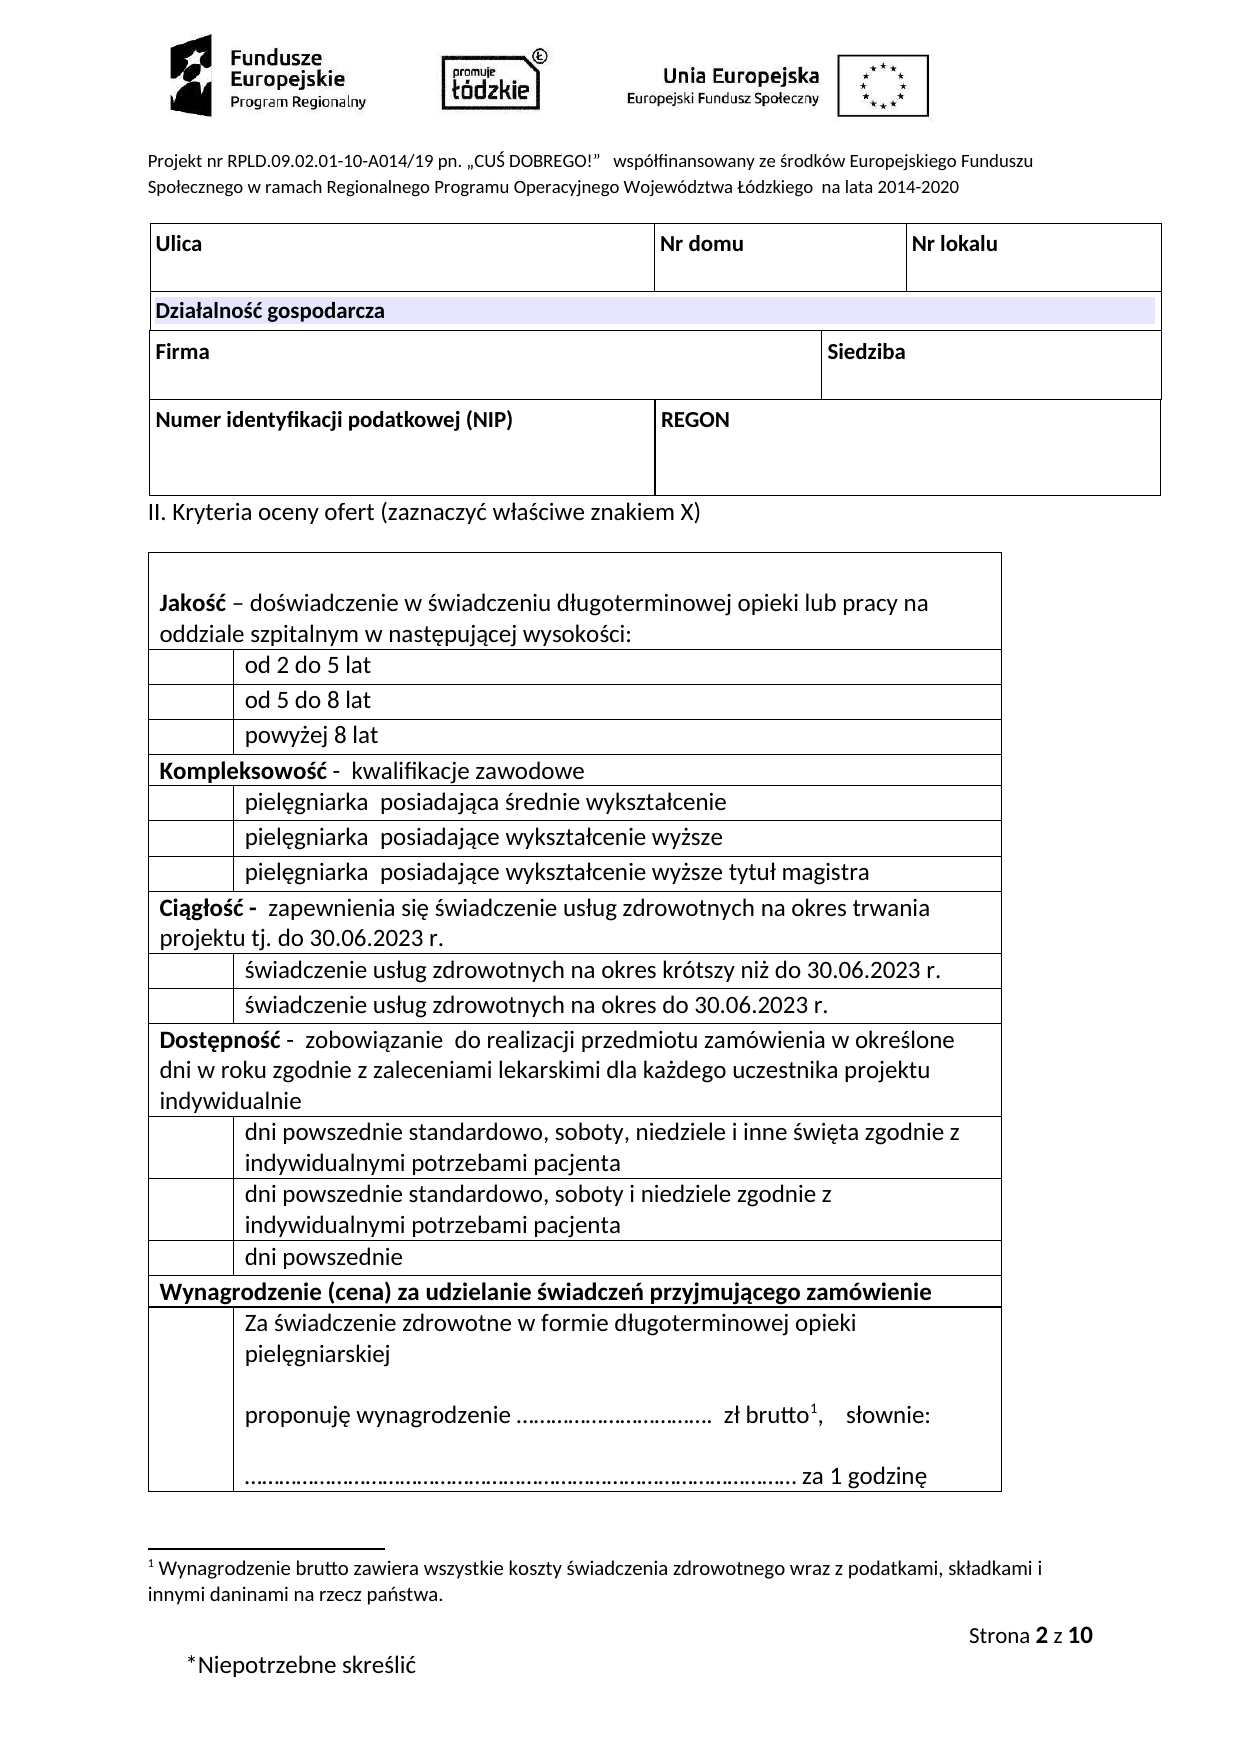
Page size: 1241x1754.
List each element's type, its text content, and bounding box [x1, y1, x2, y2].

table_cell Wynagrodzenie (cena) za udzielanie świadczeń przyjmującego zamówienie [149, 1276, 1001, 1306]
table_cell od 5 do 8 lat [234, 685, 1001, 719]
table_cell [149, 954, 233, 988]
table_cell REGON [656, 400, 1160, 495]
table_cell [149, 821, 233, 856]
table_cell powyżej 8 lat [234, 720, 1001, 754]
table_cell Nr lokalu [907, 224, 1161, 291]
table_cell Ulica [151, 224, 654, 291]
table_cell dni powszednie standardowo, soboty, niedziele i inne święta zgodnie z indywidualnymi potrzebami pacjenta [234, 1117, 1001, 1178]
table_cell Działalność gospodarcza [151, 292, 1161, 330]
table_cell [149, 1308, 233, 1491]
table_cell pielęgniarka posiadające wykształcenie wyższe [234, 821, 1001, 856]
table_cell [149, 786, 233, 820]
table_cell dni powszednie standardowo, soboty i niedziele zgodnie z indywidualnymi potrzebami pacjenta [234, 1179, 1001, 1240]
table_cell Ciągłość - zapewnienia się świadczenie usług zdrowotnych na okres trwania projektu tj. do 30.06.2023 r. [149, 892, 1001, 953]
table_cell pielęgniarka posiadające wykształcenie wyższe tytuł magistra [234, 857, 1001, 891]
table_header Jakość – doświadczenie w świadczeniu długoterminowej opieki lub pracy na oddziale szpitalnym w następującej wysokości: [149, 553, 1001, 648]
picture [170, 34, 977, 141]
table_cell świadczenie usług zdrowotnych na okres krótszy niż do 30.06.2023 r. [234, 954, 1001, 988]
table_cell Kompleksowość - kwalifikacje zawodowe [149, 755, 1001, 785]
table_cell Siedziba [822, 331, 1161, 399]
table_cell [149, 1179, 233, 1240]
table_cell świadczenie usług zdrowotnych na okres do 30.06.2023 r. [234, 989, 1001, 1023]
table_cell od 2 do 5 lat [234, 650, 1001, 683]
table_cell [149, 685, 233, 719]
table_cell pielęgniarka posiadająca średnie wykształcenie [234, 786, 1001, 820]
table_cell [149, 1241, 233, 1275]
table_cell [149, 720, 233, 754]
table_cell [149, 989, 233, 1023]
table_cell [149, 857, 233, 891]
table_cell dni powszednie [234, 1241, 1001, 1275]
table_cell Numer identyfikacji podatkowej (NIP) [150, 400, 654, 495]
table_cell [149, 1117, 233, 1178]
table_cell Nr domu [655, 224, 906, 291]
text II. Kryteria oceny ofert (zaznaczyć właściwe znakiem X) [148, 496, 1093, 527]
table_cell [149, 650, 233, 683]
table_cell Dostępność - zobowiązanie do realizacji przedmiotu zamówienia w określone dni w roku zgodnie z zaleceniami lekarskimi dla każdego uczestnika projektu indywidualnie [149, 1024, 1001, 1116]
table_cell Firma [150, 331, 821, 399]
table_cell Za świadczenie zdrowotne w formie długoterminowej opieki pielęgniarskiej proponuję wynagrodzenie ……………………………. zł brutto, słownie: …………………………………………………………………………………… za 1 godzinę [234, 1308, 1001, 1491]
